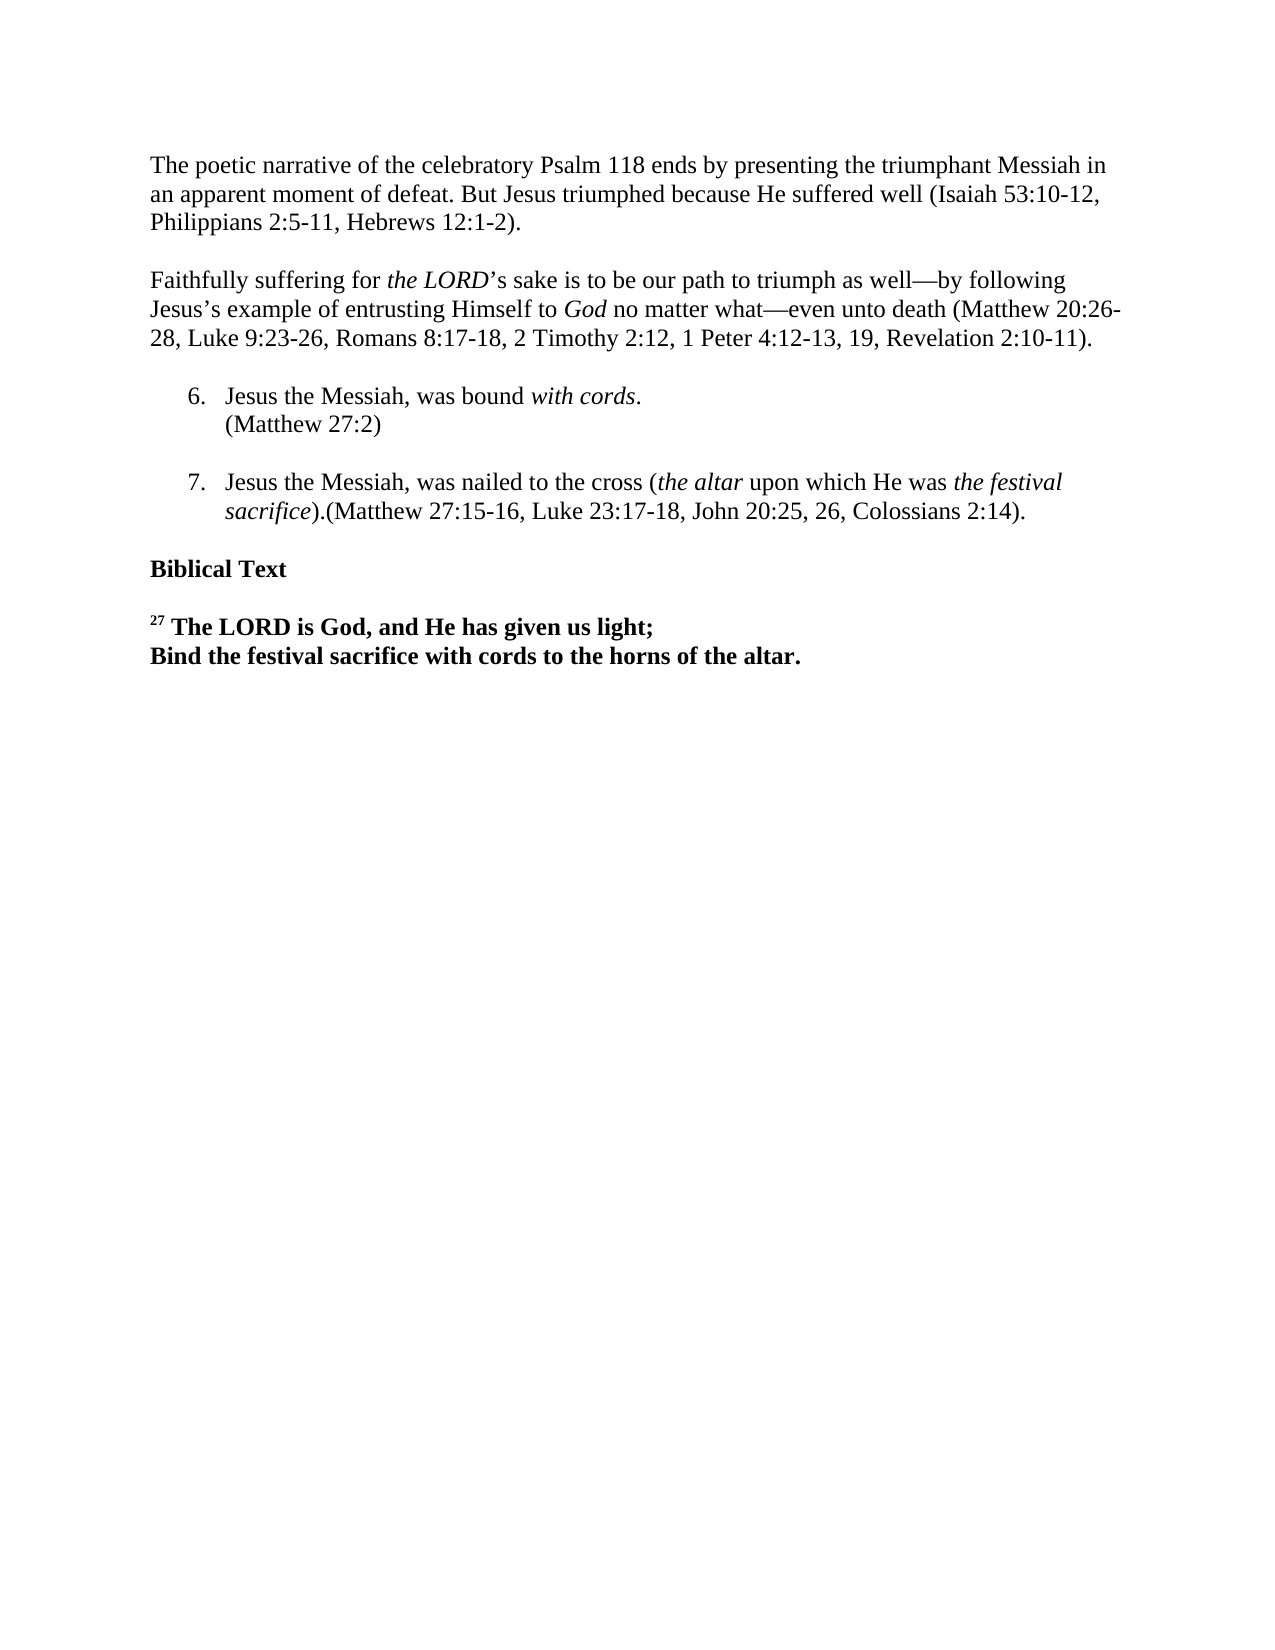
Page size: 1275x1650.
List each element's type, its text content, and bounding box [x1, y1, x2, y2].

text The poetic narrative of the celebratory Psalm 118 ends by presenting the triumphant Messiah in an apparent moment of defeat. But Jesus triumphed because He suffered well (Isaiah 53:10-12, Philippians 2:5-11, Hebrews 12:1-2). [150, 150, 1125, 236]
text Biblical Text [150, 554, 1125, 583]
text Faithfully suffering for the LORD’s sake is to be our path to triumph as well—by following Jesus’s example of entrusting Himself to God no matter what—even unto death (Matthew 20:26-28, Luke 9:23-26, Romans 8:17-18, 2 Timothy 2:12, 1 Peter 4:12-13, 19, Revelation 2:10-11). [150, 265, 1125, 352]
list Jesus the Messiah, was nailed to the cross (the altar upon which He was the festival sacrifice).(Matthew 27:15-16, Luke 23:17-18, John 20:25, 26, Colossians 2:14). [187, 467, 1125, 525]
list Jesus the Messiah, was bound with cords. (Matthew 27:2) [187, 381, 1125, 438]
text 27 The LORD is God, and He has given us light; Bind the festival sacrifice with cords to the horns of the altar. [150, 612, 1125, 669]
